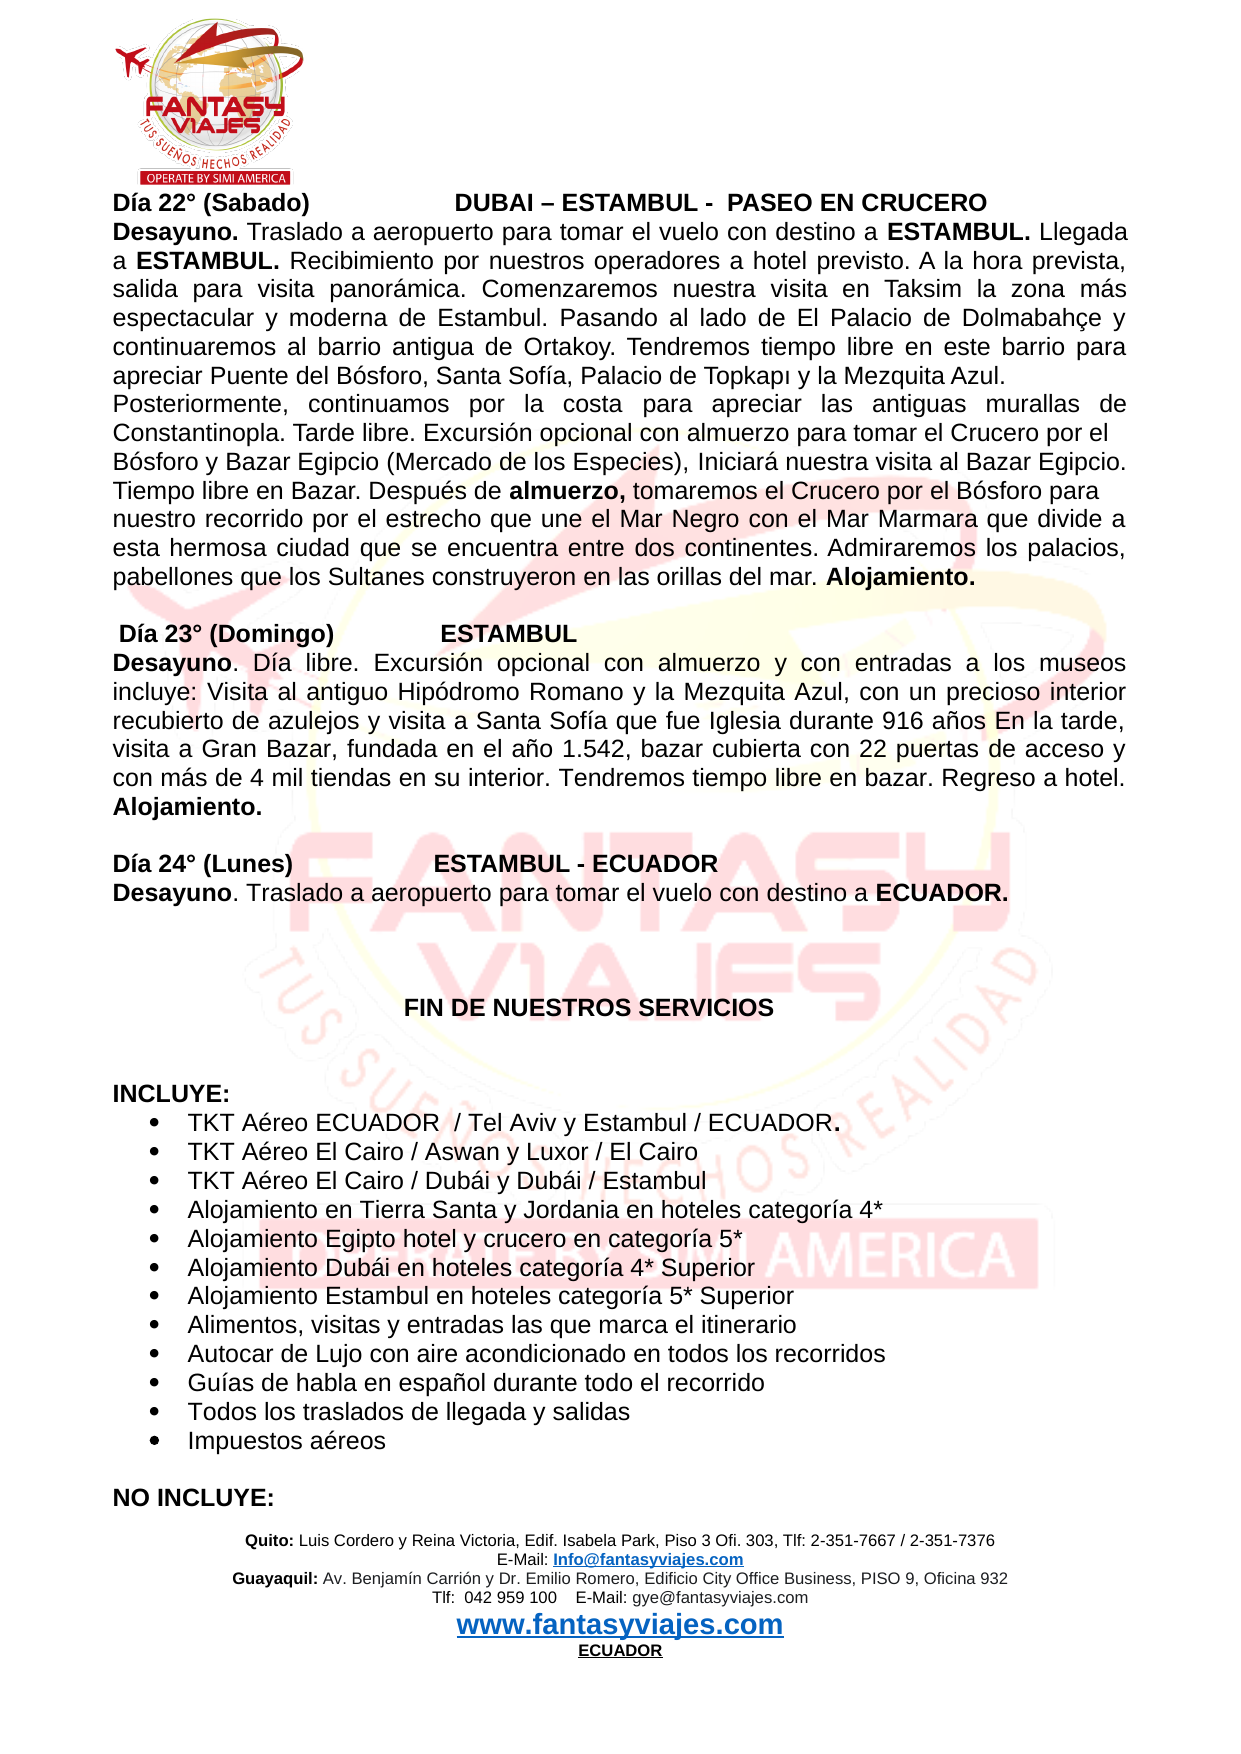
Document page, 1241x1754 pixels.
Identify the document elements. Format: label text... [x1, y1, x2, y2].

list Autocar de Lujo con aire acondicionado en todos los recorridos [150, 1339, 1128, 1368]
text nuestro recorrido por el estrecho que une el Mar Negro con el Mar Marmara que divide a esta hermosa ciudad que se encuentra entre dos continentes. Admiraremos los palacios, pabellones que los Sultanes construyeron en las orillas del mar. Alojamiento. [112, 504, 1128, 591]
text Posteriormente, continuamos por la costa para apreciar las antiguas murallas de Constantinopla. Tarde libre. Excursión opcional con almuerzo para tomar el Crucero por el [112, 389, 1128, 447]
list Alimentos, visitas y entradas las que marca el itinerario [150, 1310, 1128, 1339]
list Alojamiento Estambul en hoteles categoría 5* Superior [150, 1281, 1128, 1310]
text INCLUYE: [112, 1079, 1128, 1108]
text Día 22° (Sabado) DUBAI – ESTAMBUL - PASEO EN CRUCERO [112, 188, 1128, 217]
list Impuestos aéreos [150, 1426, 1128, 1454]
picture [112, 14, 307, 189]
text FIN DE NUESTROS SERVICIOS [112, 993, 1128, 1022]
list Alojamiento en Tierra Santa y Jordania en hoteles categoría 4* [150, 1195, 1128, 1224]
list Guías de habla en español durante todo el recorrido [150, 1368, 1128, 1397]
list TKT Aéreo El Cairo / Aswan y Luxor / El Cairo [150, 1137, 1128, 1166]
text NO INCLUYE: [112, 1483, 1128, 1512]
text Día 24° (Lunes) ESTAMBUL - ECUADOR [112, 849, 1128, 878]
list TKT Aéreo ECUADOR / Tel Aviv y Estambul / ECUADOR. [150, 1108, 1128, 1137]
list TKT Aéreo El Cairo / Dubái y Dubái / Estambul [150, 1166, 1128, 1195]
text Desayuno. Traslado a aeropuerto para tomar el vuelo con destino a ESTAMBUL. Llegada a ESTAMBUL. Recibimiento por nuestros operadores a hotel previsto. A la hora prevista, salida para visita panorámica. Comenzaremos nuestra visita en Taksim la zona más espectacular y moderna de Estambul. Pasando al lado de El Palacio de Dolmabahçe y continuaremos al barrio antigua de Ortakoy. Tendremos tiempo libre en este barrio para apreciar Puente del Bósforo, Santa Sofía, Palacio de Topkapı y la Mezquita Azul. [112, 217, 1128, 389]
list Todos los traslados de llegada y salidas [150, 1397, 1128, 1426]
text Día 23° (Domingo) ESTAMBUL [112, 619, 1128, 648]
text Bósforo y Bazar Egipcio (Mercado de los Especies), Iniciará nuestra visita al Bazar Egipcio. Tiempo libre en Bazar. Después de almuerzo, tomaremos el Crucero por el Bósforo para [112, 447, 1128, 504]
text Desayuno. Día libre. Excursión opcional con almuerzo y con entradas a los museos incluye: Visita al antiguo Hipódromo Romano y la Mezquita Azul, con un precioso interior recubierto de azulejos y visita a Santa Sofía que fue Iglesia durante 916 años En la tarde, visita a Gran Bazar, fundada en el año 1.542, bazar cubierta con 22 puertas de acceso y con más de 4 mil tiendas en su interior. Tendremos tiempo libre en bazar. Regreso a hotel. Alojamiento. [112, 648, 1128, 821]
list Alojamiento Egipto hotel y crucero en categoría 5* [150, 1224, 1128, 1252]
text Desayuno. Traslado a aeropuerto para tomar el vuelo con destino a ECUADOR. [112, 878, 1128, 907]
list Alojamiento Dubái en hoteles categoría 4* Superior [150, 1252, 1128, 1281]
